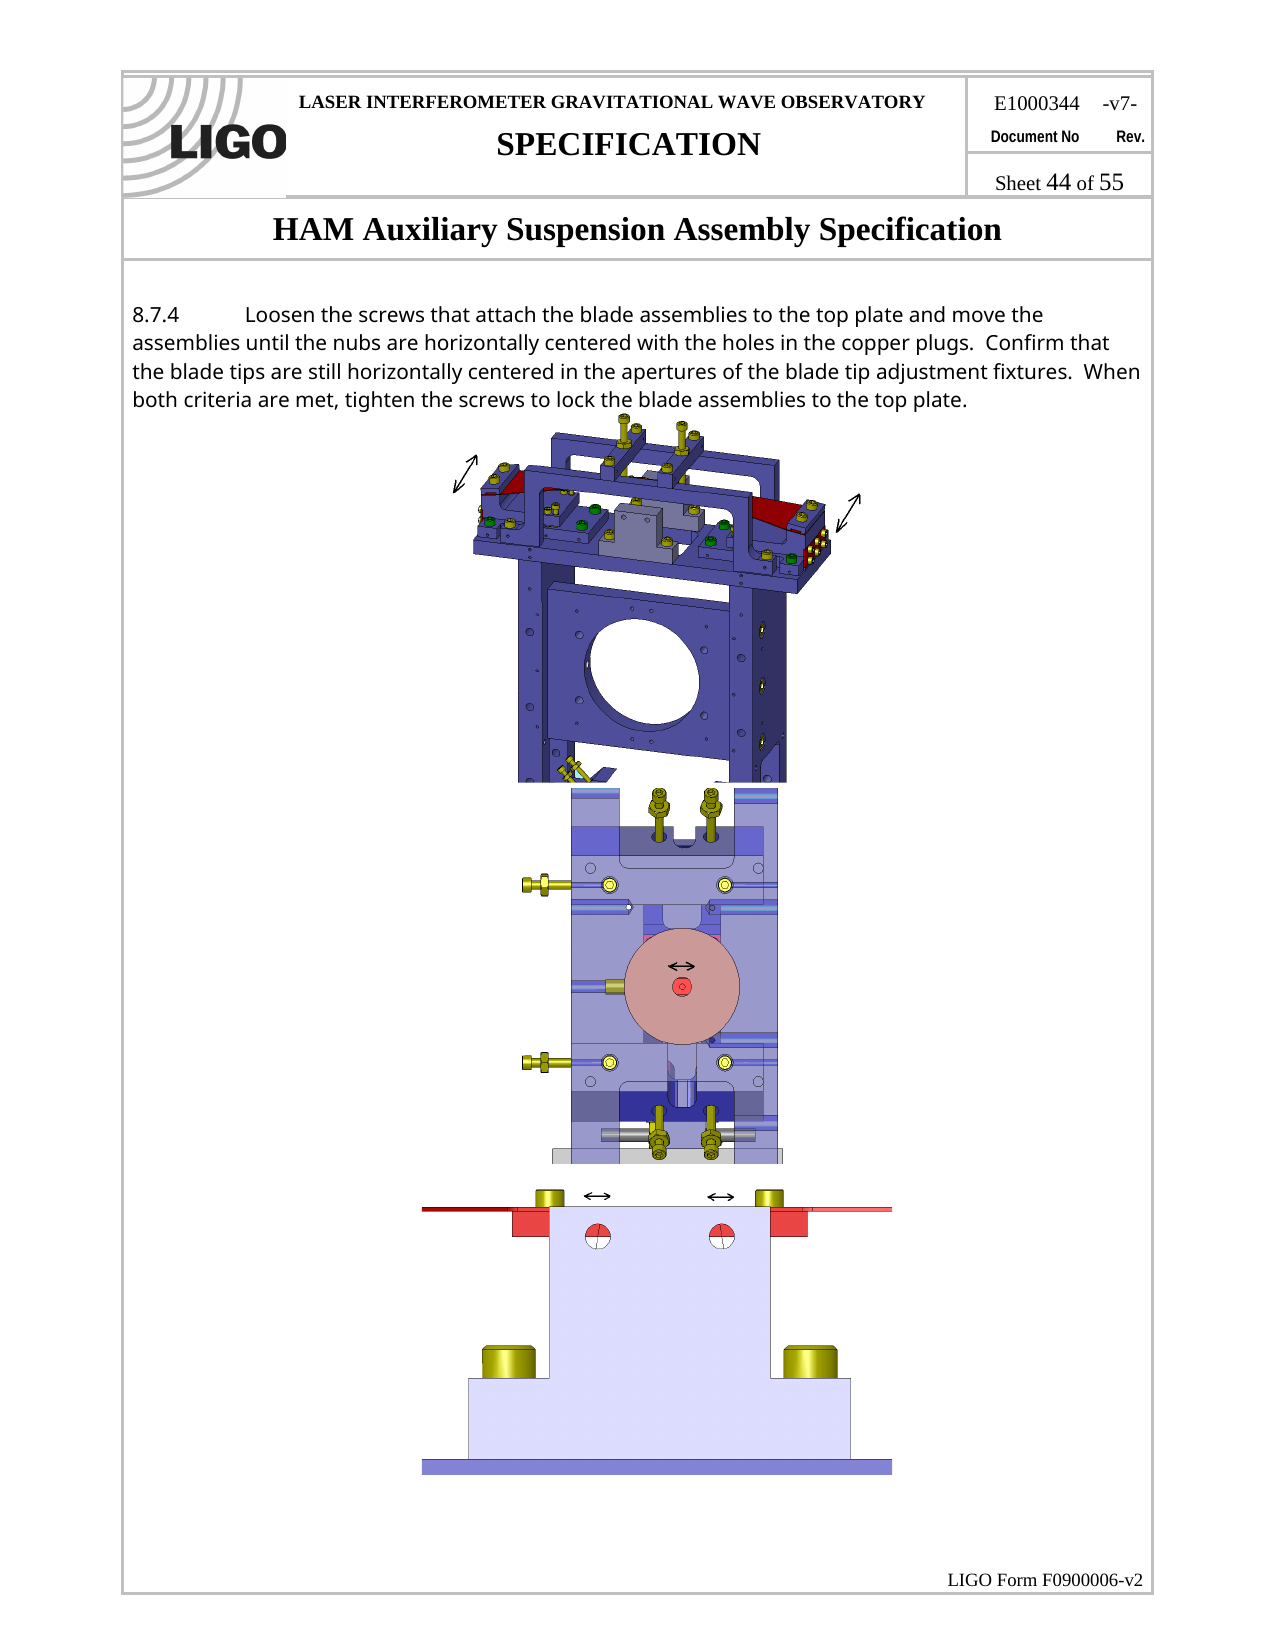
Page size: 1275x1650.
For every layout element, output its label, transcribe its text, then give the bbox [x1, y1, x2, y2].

picture [450, 413, 864, 783]
picture [421, 1174, 893, 1475]
picture [123, 78, 286, 198]
picture [521, 788, 793, 1169]
